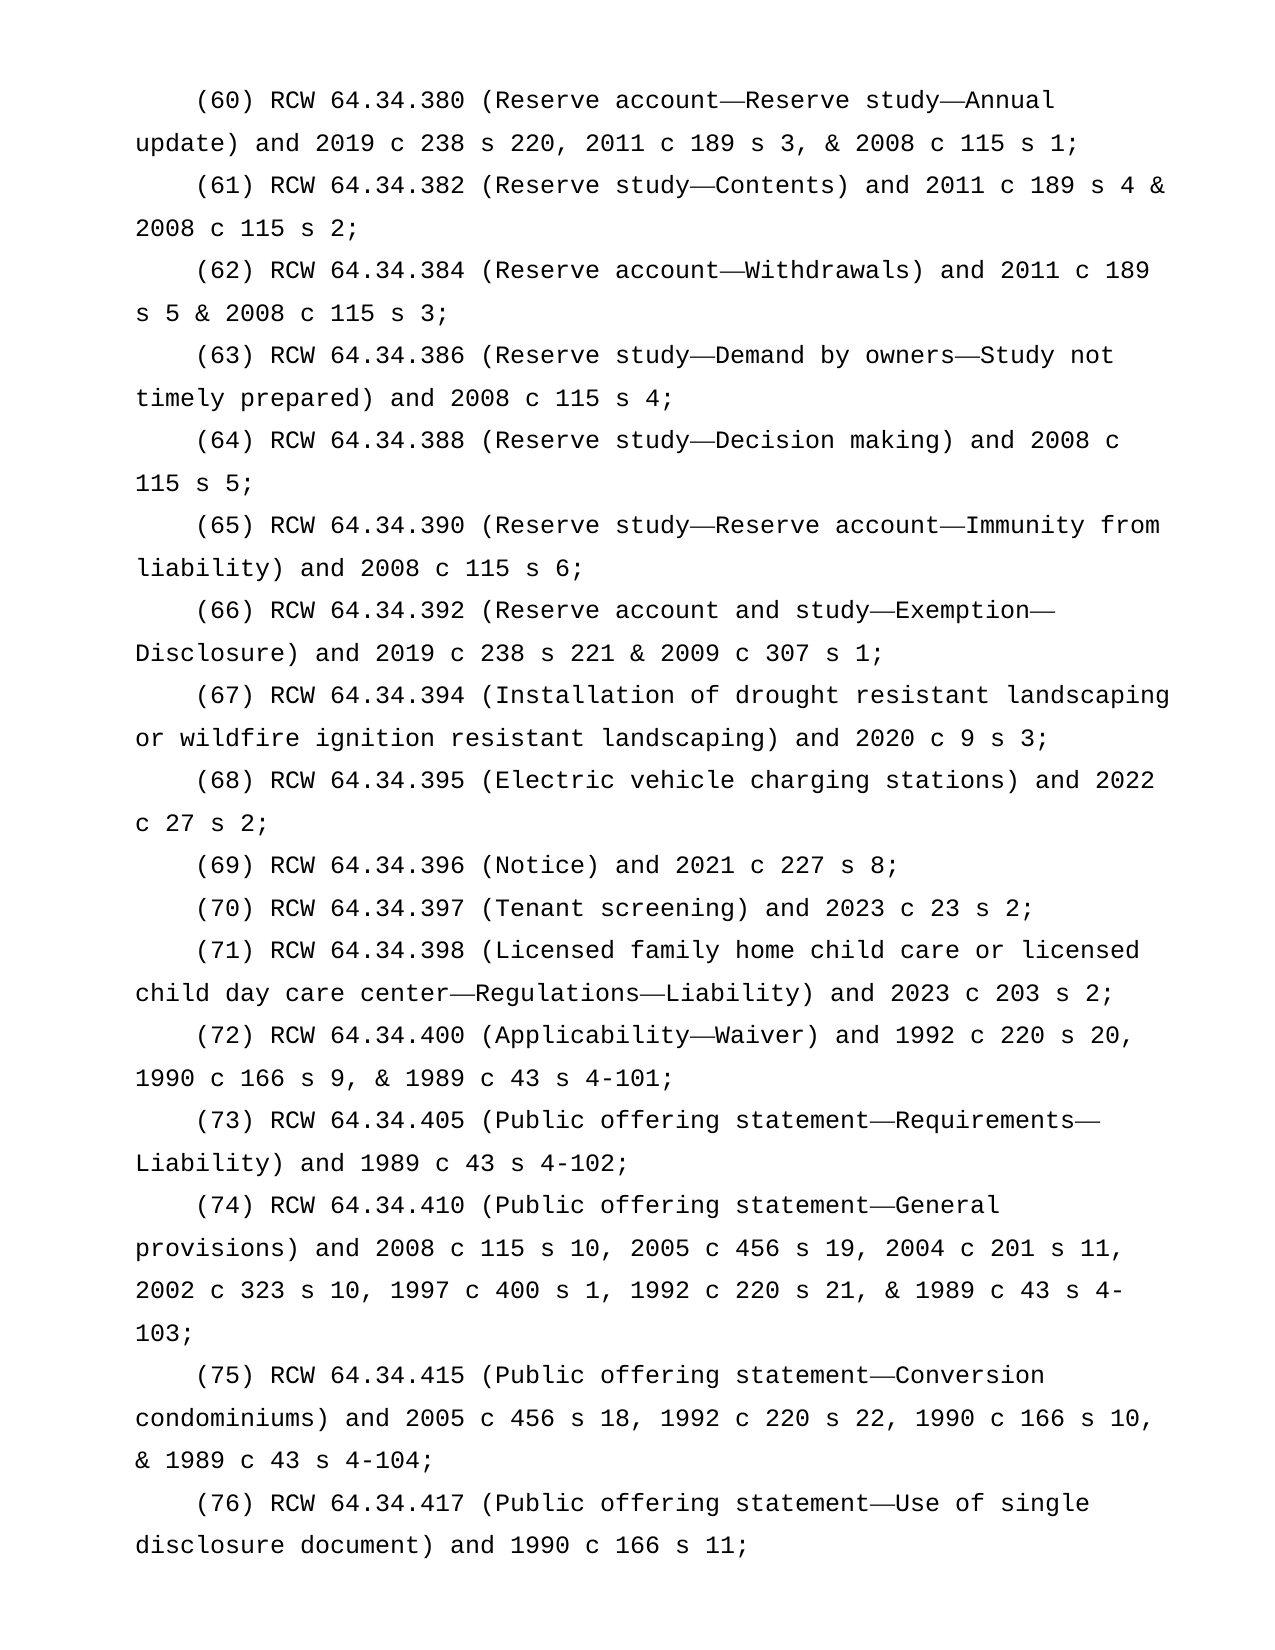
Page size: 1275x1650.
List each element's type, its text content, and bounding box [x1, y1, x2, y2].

text (70) RCW 64.34.397 (Tenant screening) and 2023 c 23 s 2; [135, 882, 1170, 925]
text (62) RCW 64.34.384 (Reserve account—Withdrawals) and 2011 c 189 s 5 & 2008 c 115 s 3; [135, 245, 1170, 330]
text (69) RCW 64.34.396 (Notice) and 2021 c 227 s 8; [135, 840, 1170, 882]
text (60) RCW 64.34.380 (Reserve account—Reserve study—Annual update) and 2019 c 238 s 220, 2011 c 189 s 3, & 2008 c 115 s 1; [135, 75, 1170, 160]
text (73) RCW 64.34.405 (Public offering statement—Requirements—Liability) and 1989 c 43 s 4-102; [135, 1095, 1170, 1180]
text (63) RCW 64.34.386 (Reserve study—Demand by owners—Study not timely prepared) and 2008 c 115 s 4; [135, 330, 1170, 415]
text (75) RCW 64.34.415 (Public offering statement—Conversion condominiums) and 2005 c 456 s 18, 1992 c 220 s 22, 1990 c 166 s 10, & 1989 c 43 s 4-104; [135, 1350, 1170, 1477]
text (61) RCW 64.34.382 (Reserve study—Contents) and 2011 c 189 s 4 & 2008 c 115 s 2; [135, 160, 1170, 245]
text (71) RCW 64.34.398 (Licensed family home child care or licensed child day care center—Regulations—Liability) and 2023 c 203 s 2; [135, 925, 1170, 1010]
text (64) RCW 64.34.388 (Reserve study—Decision making) and 2008 c 115 s 5; [135, 415, 1170, 500]
text (72) RCW 64.34.400 (Applicability—Waiver) and 1992 c 220 s 20, 1990 c 166 s 9, & 1989 c 43 s 4-101; [135, 1010, 1170, 1095]
text (66) RCW 64.34.392 (Reserve account and study—Exemption—Disclosure) and 2019 c 238 s 221 & 2009 c 307 s 1; [135, 585, 1170, 670]
text (67) RCW 64.34.394 (Installation of drought resistant landscaping or wildfire ignition resistant landscaping) and 2020 c 9 s 3; [135, 670, 1170, 755]
text (76) RCW 64.34.417 (Public offering statement—Use of single disclosure document) and 1990 c 166 s 11; [135, 1477, 1170, 1562]
text (74) RCW 64.34.410 (Public offering statement—General provisions) and 2008 c 115 s 10, 2005 c 456 s 19, 2004 c 201 s 11, 2002 c 323 s 10, 1997 c 400 s 1, 1992 c 220 s 21, & 1989 c 43 s 4-103; [135, 1180, 1170, 1350]
text (68) RCW 64.34.395 (Electric vehicle charging stations) and 2022 c 27 s 2; [135, 755, 1170, 840]
text (65) RCW 64.34.390 (Reserve study—Reserve account—Immunity from liability) and 2008 c 115 s 6; [135, 500, 1170, 585]
